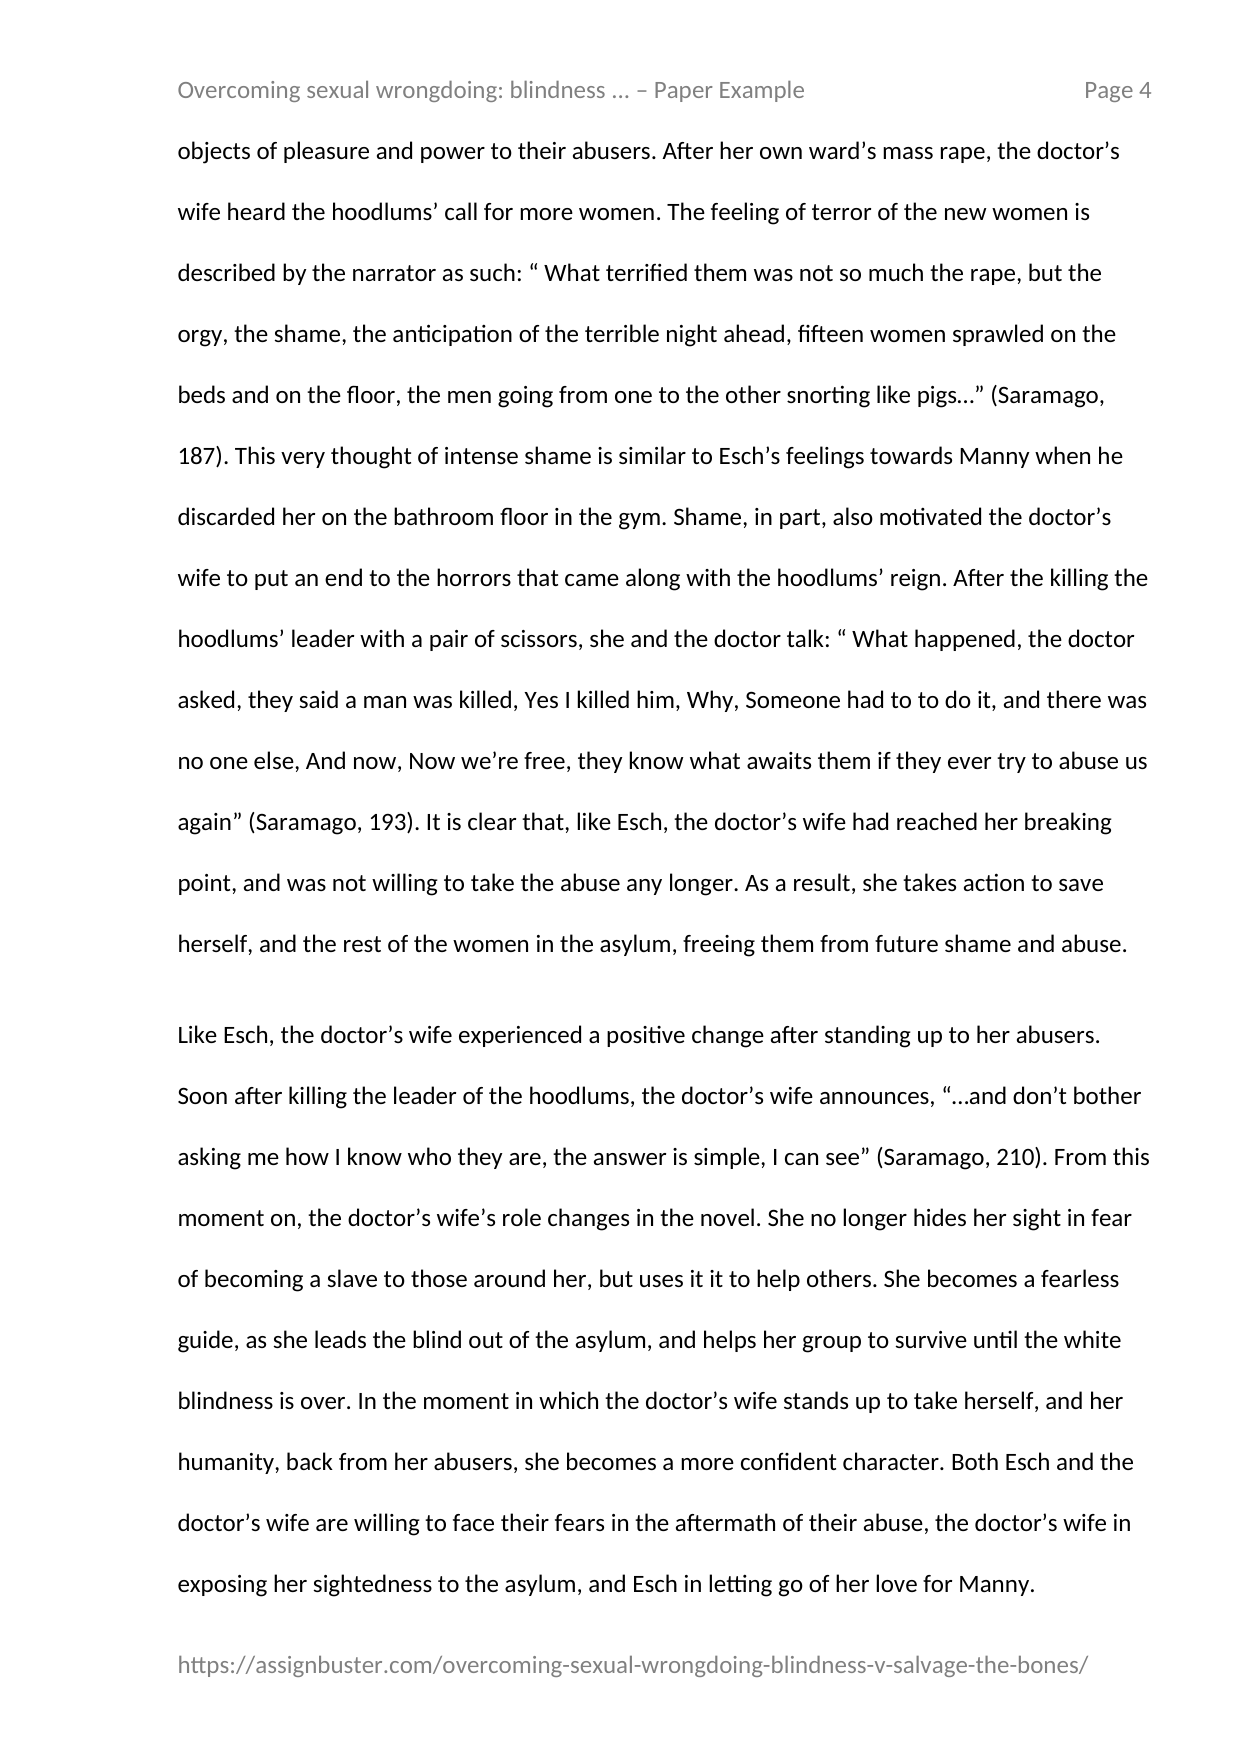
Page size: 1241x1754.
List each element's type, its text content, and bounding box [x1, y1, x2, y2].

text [177, 135, 1152, 959]
text Like Esch, the doctor’s wife experienced a positive change after standing up to her abusers. Soon after killing the leader of the hoodlums, the doctor’s wife announces, “…and don’t bother asking me how I know who they are, the answer is simple, I can see” (Saramago, 210). From this moment on, the doctor’s wife’s role changes in the novel. She no longer hides her sight in fear of becoming a slave to those around her, but uses it it to help others. She becomes a fearless guide, as she leads the blind out of the asylum, and helps her group to survive until the white blindness is over. In the moment in which the doctor’s wife stands up to take herself, and her humanity, back from her abusers, she becomes a more confident character. Both Esch and the doctor’s wife are willing to face their fears in the aftermath of their abuse, the doctor’s wife in exposing her sightedness to the asylum, and Esch in letting go of her love for Manny. [177, 1019, 1152, 1599]
